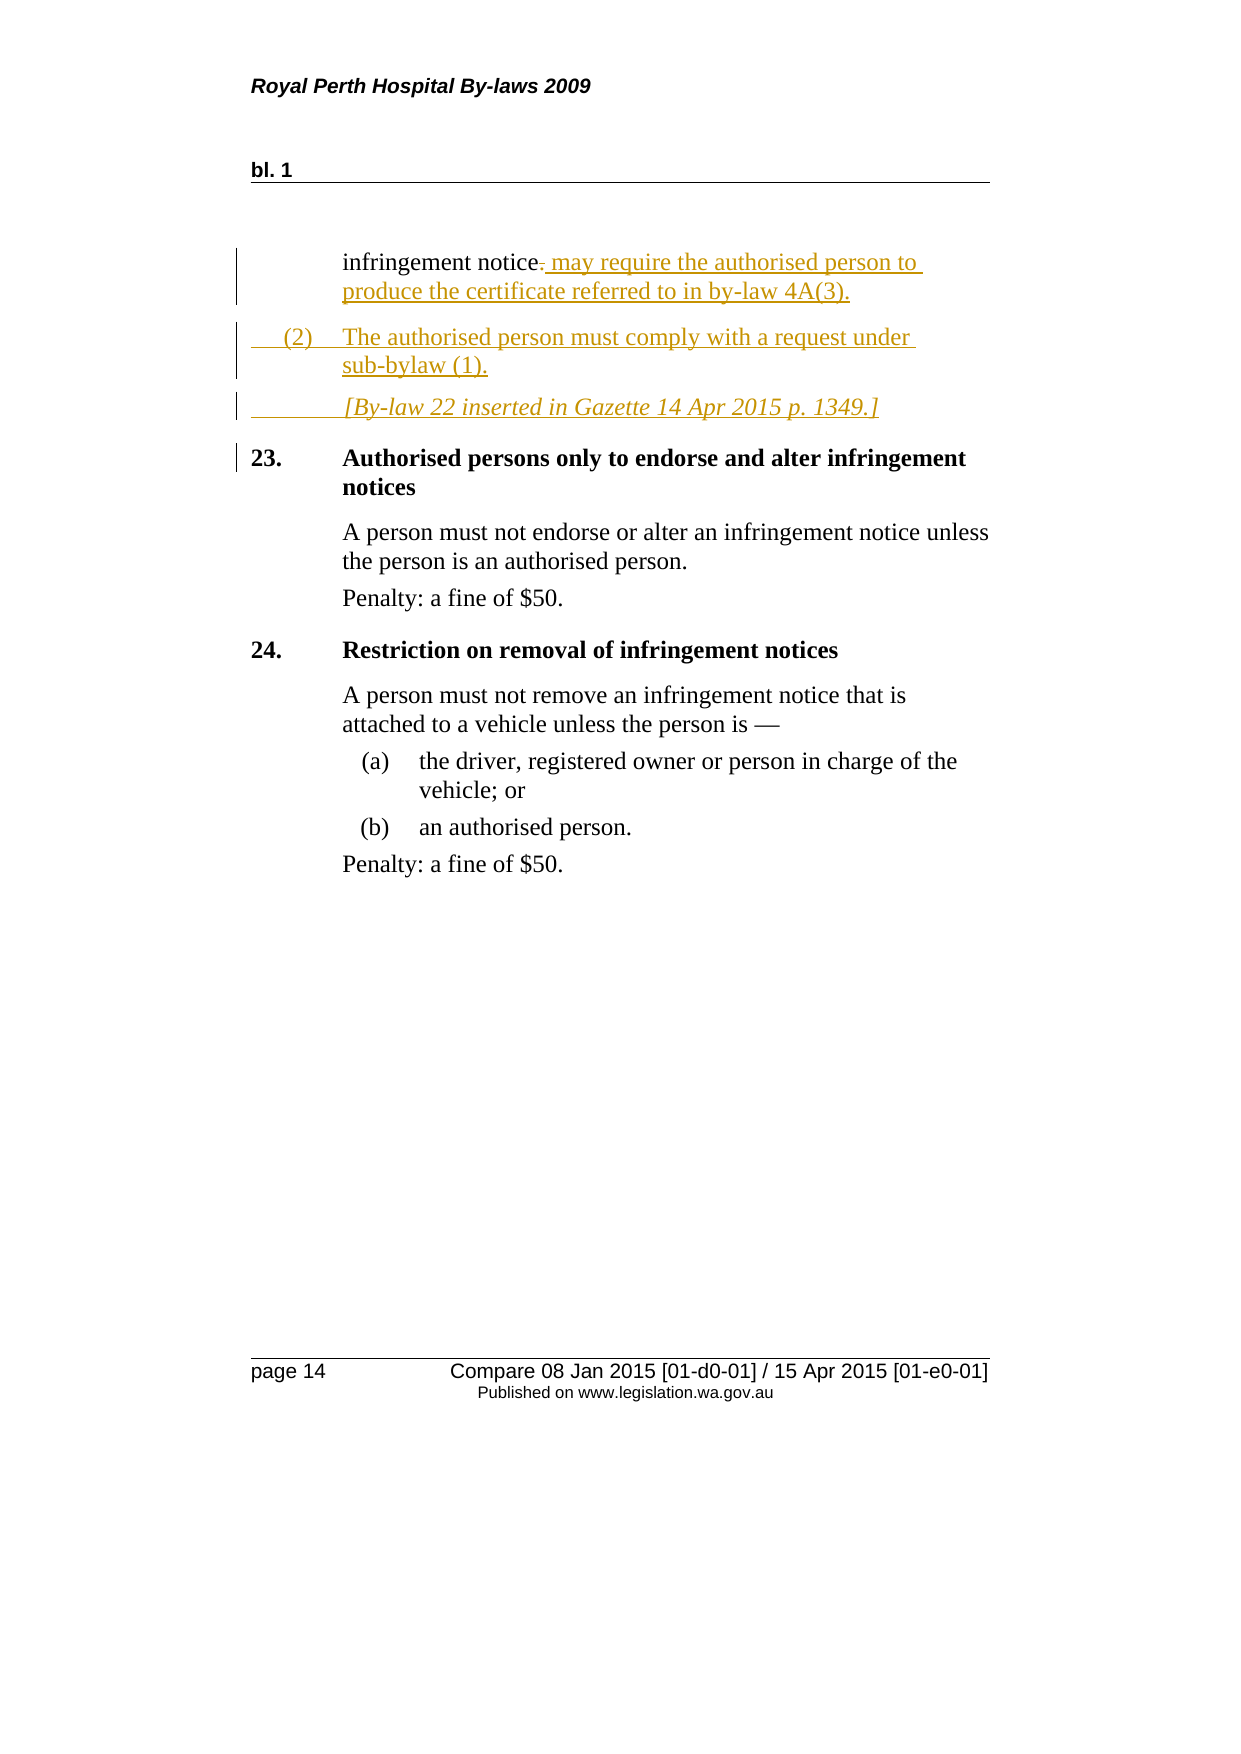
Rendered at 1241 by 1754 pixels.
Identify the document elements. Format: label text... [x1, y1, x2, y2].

text (b) an authorised person. [251, 812, 990, 841]
text (a) the driver, registered owner or person in charge of the vehicle; or [251, 746, 990, 804]
text A person must not endorse or alter an infringement notice unless the person is an authorised person. [251, 517, 990, 575]
text Penalty: a fine of $50. [251, 849, 990, 878]
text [251, 247, 990, 305]
subtitle 24. Restriction on removal of infringement notices [251, 635, 990, 664]
text A person must not remove an infringement notice that is attached to a vehicle unless the person is — [251, 680, 990, 738]
subtitle 23. Authorised persons only to endorse and alter infringement notices [251, 443, 990, 501]
text Penalty: a fine of $50. [251, 583, 990, 612]
